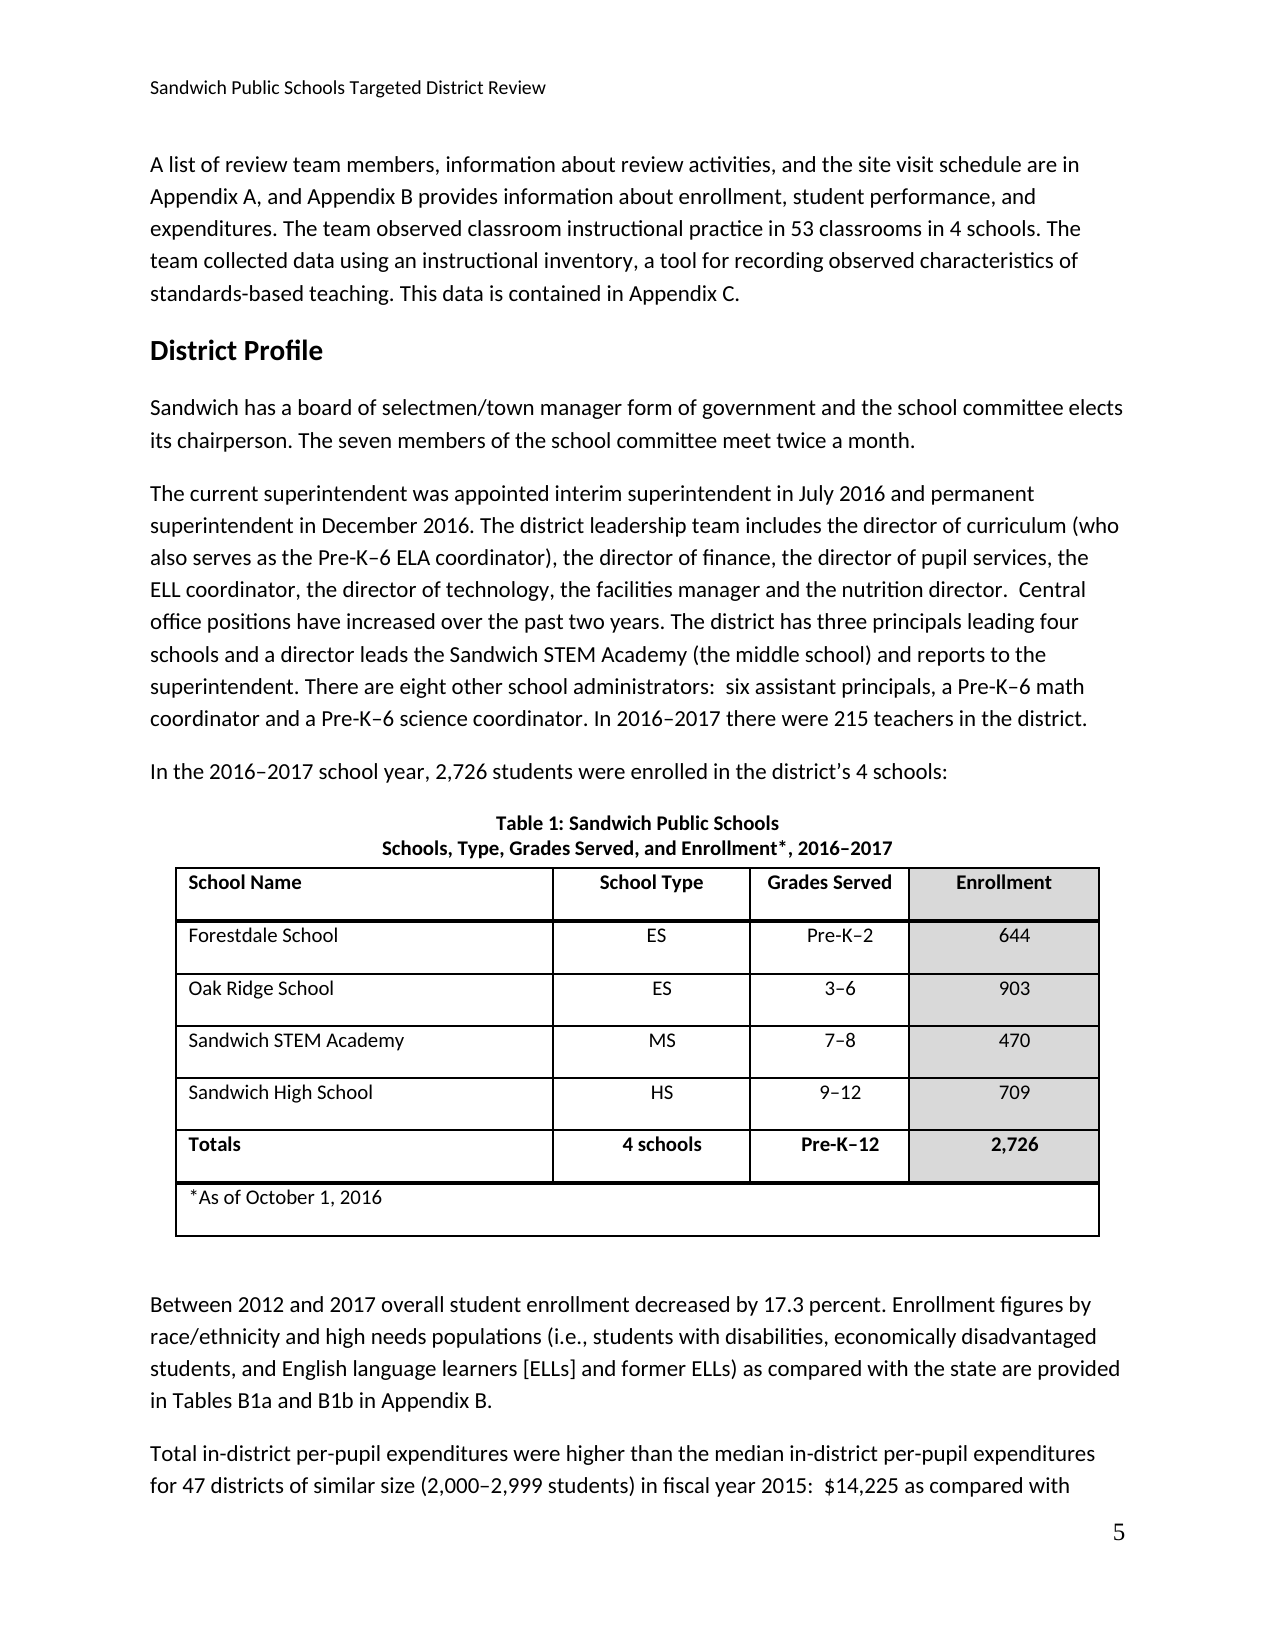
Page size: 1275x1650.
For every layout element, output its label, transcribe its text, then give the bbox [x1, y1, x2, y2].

text Table 1: Sandwich Public Schools [150, 810, 1125, 836]
table_cell MS [554, 1027, 749, 1077]
text Sandwich has a board of selectmen/town manager form of government and the school committee elects its chairperson. The seven members of the school committee meet twice a month. [150, 393, 1125, 454]
table_cell 2,726 [910, 1131, 1098, 1181]
table_header School Type [554, 869, 749, 919]
table_cell ES [554, 923, 749, 973]
table_header School Name [177, 869, 552, 919]
table_cell *As of October 1, 2016 [177, 1185, 1098, 1234]
table_cell 4 schools [554, 1131, 749, 1181]
table_cell Sandwich High School [177, 1079, 552, 1129]
table_cell Sandwich STEM Academy [177, 1027, 552, 1077]
table_cell ES [554, 975, 749, 1025]
table_cell 470 [910, 1027, 1098, 1077]
table_cell 709 [910, 1079, 1098, 1129]
table_header Grades Served [751, 869, 908, 919]
text A list of review team members, information about review activities, and the site visit schedule are in Appendix A, and Appendix B provides information about enrollment, student performance, and expenditures. The team observed classroom instructional practice in 53 classrooms in 4 schools. The team collected data using an instructional inventory, a tool for recording observed characteristics of standards-based teaching. This data is contained in Appendix C. [150, 150, 1125, 307]
table_cell Forestdale School [177, 923, 552, 973]
table_cell 644 [910, 923, 1098, 973]
table_cell Pre-K–12 [751, 1131, 908, 1181]
text District Profile [150, 332, 1125, 367]
table_header Enrollment [910, 869, 1098, 919]
table_cell 9–12 [751, 1079, 908, 1129]
text Between 2012 and 2017 overall student enrollment decreased by 17.3 percent. Enrollment figures by race/ethnicity and high needs populations (i.e., students with disabilities, economically disadvantaged students, and English language learners [ELLs] and former ELLs) as compared with the state are provided in Tables B1a and B1b in Appendix B. [150, 1290, 1125, 1414]
table_cell HS [554, 1079, 749, 1129]
table_cell 3–6 [751, 975, 908, 1025]
text In the 2016–2017 school year, 2,726 students were enrolled in the district’s 4 schools: [150, 757, 1125, 785]
text Schools, Type, Grades Served, and Enrollment*, 2016–2017 [150, 836, 1125, 861]
table_cell Pre-K–2 [751, 923, 908, 973]
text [150, 1439, 1125, 1499]
table_cell 7–8 [751, 1027, 908, 1077]
table_cell Totals [177, 1131, 552, 1181]
table_cell 903 [910, 975, 1098, 1025]
text The current superintendent was appointed interim superintendent in July 2016 and permanent superintendent in December 2016. The district leadership team includes the director of curriculum (who also serves as the Pre-K–6 ELA coordinator), the director of finance, the director of pupil services, the ELL coordinator, the director of technology, the facilities manager and the nutrition director. Central office positions have increased over the past two years. The district has three principals leading four schools and a director leads the Sandwich STEM Academy (the middle school) and reports to the superintendent. There are eight other school administrators: six assistant principals, a Pre-K–6 math coordinator and a Pre-K–6 science coordinator. In 2016–2017 there were 215 teachers in the district. [150, 479, 1125, 732]
table_cell Oak Ridge School [177, 975, 552, 1025]
